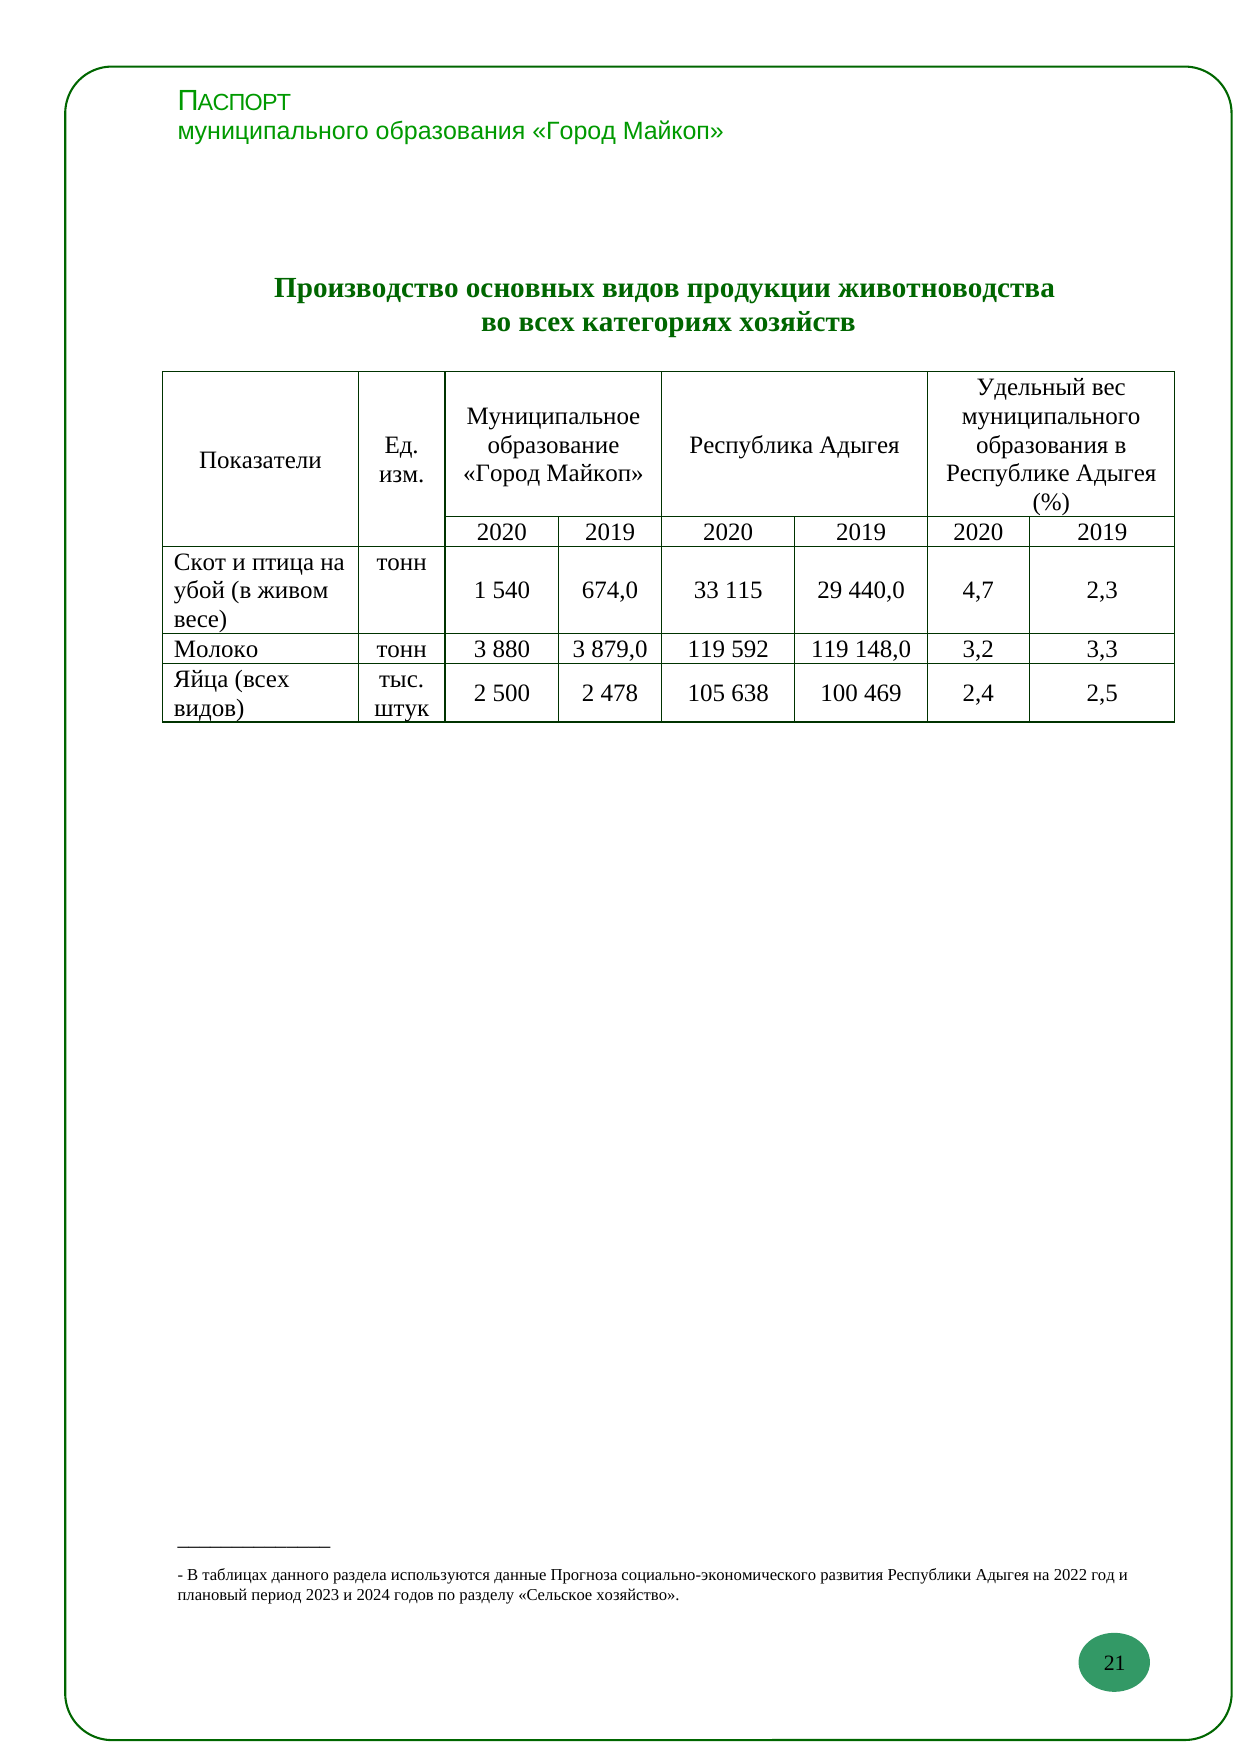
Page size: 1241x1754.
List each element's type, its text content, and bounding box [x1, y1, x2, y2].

table_cell Молоко [163, 634, 358, 663]
table_cell 2 500 [446, 664, 558, 721]
table_cell 3 879,0 [559, 634, 661, 663]
table_cell 33 115 [662, 547, 794, 633]
table_cell 119 592 [662, 634, 794, 663]
table_cell 2020 [928, 517, 1029, 546]
table_cell 2020 [446, 517, 558, 546]
text Производство основных видов продукции животноводства [177, 271, 1152, 304]
table_cell 100 469 [795, 664, 927, 721]
table_cell 2,5 [1030, 664, 1174, 721]
table_cell 674,0 [559, 547, 661, 633]
table_header Ед. изм. [359, 372, 444, 546]
table_cell 2019 [1030, 517, 1174, 546]
table_cell 2 478 [559, 664, 661, 721]
table_header Республика Адыгея [662, 372, 927, 516]
table_cell 2019 [795, 517, 927, 546]
table_header Муниципальное образование «Город Майкоп» [446, 372, 661, 516]
table_cell тонн [359, 634, 444, 663]
table_cell 2020 [662, 517, 794, 546]
table_cell 3,3 [1030, 634, 1174, 663]
table_cell 4,7 [928, 547, 1029, 633]
table_cell 2019 [559, 517, 661, 546]
table_cell 2,3 [1030, 547, 1174, 633]
table_cell тонн [359, 547, 444, 633]
table_cell 105 638 [662, 664, 794, 721]
table_cell 119 148,0 [795, 634, 927, 663]
table_cell 2,4 [928, 664, 1029, 721]
text ______________ [177, 1525, 1152, 1550]
table_cell 3 880 [446, 634, 558, 663]
text - В таблицах данного раздела используются данные Прогноза социально-экономического развития Республики Адыгея на 2022 год и плановый период 2023 и 2024 годов по разделу «Сельское хозяйство». [177, 1565, 1152, 1603]
table_cell 3,2 [928, 634, 1029, 663]
table_cell 1 540 [446, 547, 558, 633]
table_header Удельный вес муниципального образования в Республике Адыгея (%) [928, 372, 1174, 516]
table_cell тыс. штук [359, 664, 444, 721]
table_cell 29 440,0 [795, 547, 927, 633]
table_cell Яйца (всех видов) [163, 664, 358, 721]
table_cell Скот и птица на убой (в живом весе) [163, 547, 358, 633]
table_header Показатели [163, 372, 358, 546]
text во всех категориях хозяйств [177, 304, 1152, 338]
